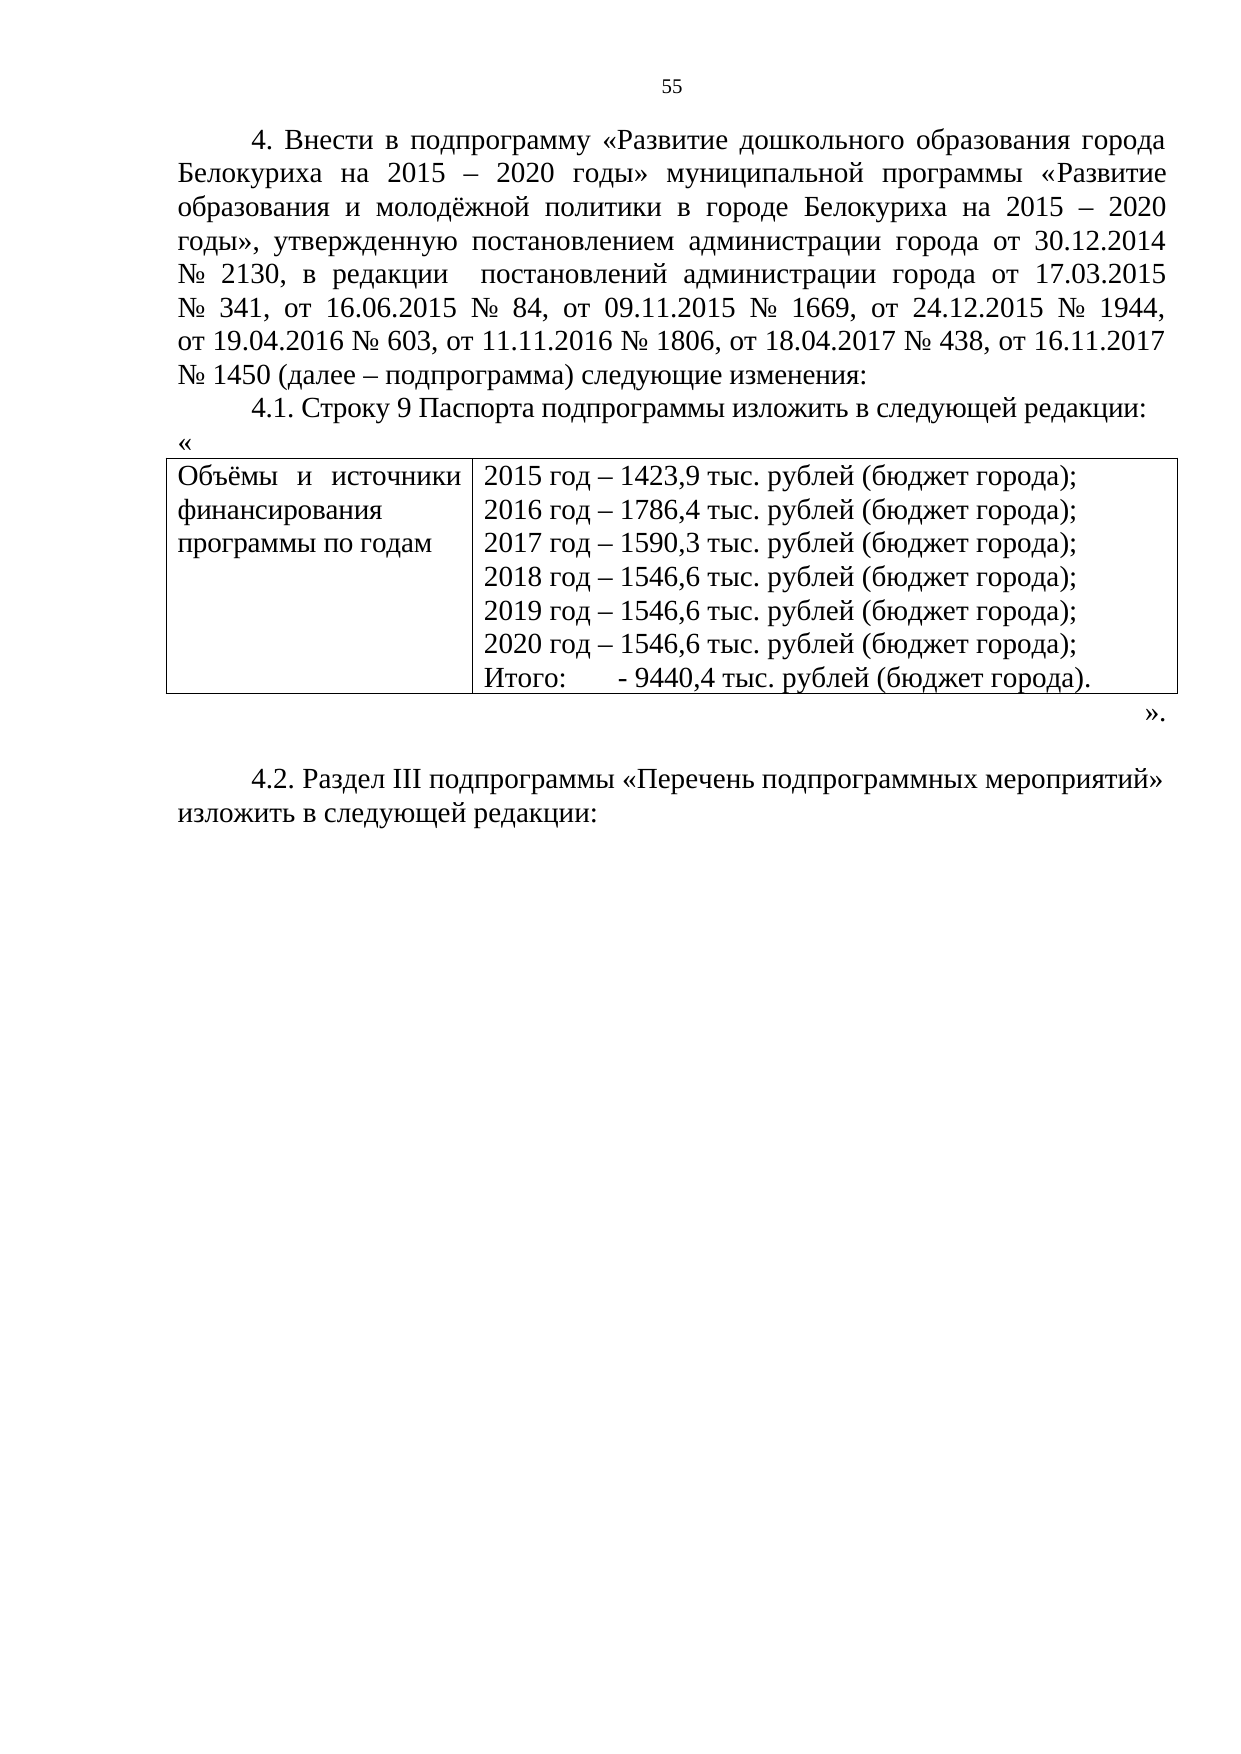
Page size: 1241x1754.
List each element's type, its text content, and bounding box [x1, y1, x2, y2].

text 4. Внести в подпрограмму «Развитие дошкольного образования города Белокуриха на 2015 – 2020 годы» муниципальной программы «Развитие образования и молодёжной политики в городе Белокуриха на 2015 – 2020 годы», утвержденную постановлением администрации города от 30.12.2014 № 2130, в редакции постановлений администрации города от 17.03.2015 № 341, от 16.06.2015 № 84, от 09.11.2015 № 1669, от 24.12.2015 № 1944, от 19.04.2016 № 603, от 11.11.2016 № 1806, от 18.04.2017 № 438, от 16.11.2017 № 1450 (далее – подпрограмма) следующие изменения: [177, 122, 1166, 390]
table_header Объёмы и источники финансирования программы по годам [167, 459, 472, 693]
text ». [177, 694, 1166, 728]
text 4.1. Строку 9 Паспорта подпрограммы изложить в следующей редакции: [177, 390, 1166, 424]
table_header 2015 год – 1423,9 тыс. рублей (бюджет города); 2016 год – 1786,4 тыс. рублей (бюджет города); 2017 год – 1590,3 тыс. рублей (бюджет города); 2018 год – 1546,6 тыс. рублей (бюджет города); 2019 год – 1546,6 тыс. рублей (бюджет города); 2020 год – 1546,6 тыс. рублей (бюджет города); Итого: - 9440,4 тыс. рублей (бюджет города). [473, 459, 1177, 693]
text « [177, 424, 1166, 457]
text 4.2. Раздел III подпрограммы «Перечень подпрограммных мероприятий» изложить в следующей редакции: [177, 761, 1166, 828]
